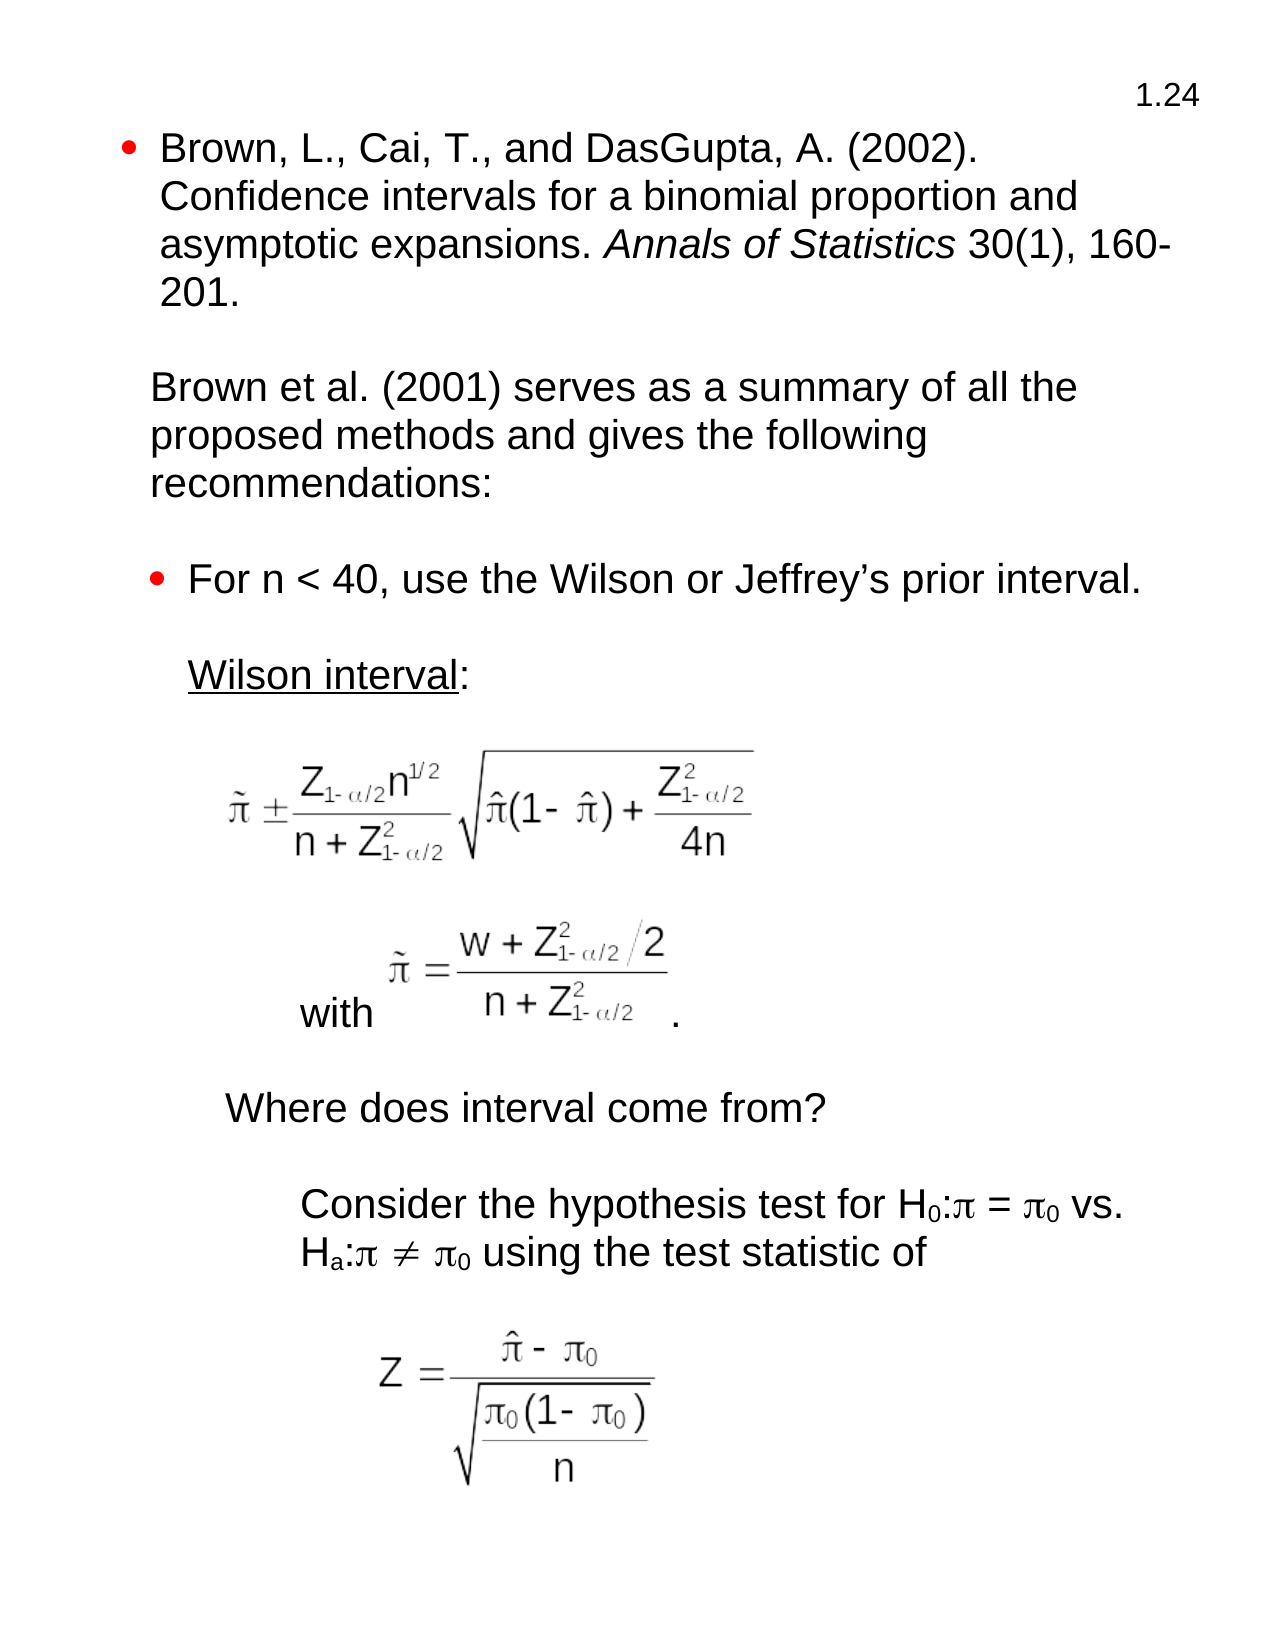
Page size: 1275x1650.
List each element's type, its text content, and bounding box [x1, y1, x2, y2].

text Brown et al. (2001) serves as a summary of all the proposed methods and gives the following recommendations: [150, 363, 1200, 506]
list Brown, L., Cai, T., and DasGupta, A. (2002). Confidence intervals for a binomial proportion and asymptotic expansions. Annals of Statistics 30(1), 160-201. [122, 123, 1200, 315]
text Consider the hypothesis test for H0: = 0 vs. Ha: 0 using the test statistic of [300, 1180, 1200, 1276]
text interval: [187, 650, 1200, 698]
text with . [300, 914, 1200, 1036]
list For n < 40, use the Wilson or Jeffrey’s prior interval. [150, 554, 1200, 602]
text Where does interval come from? [225, 1084, 1200, 1132]
